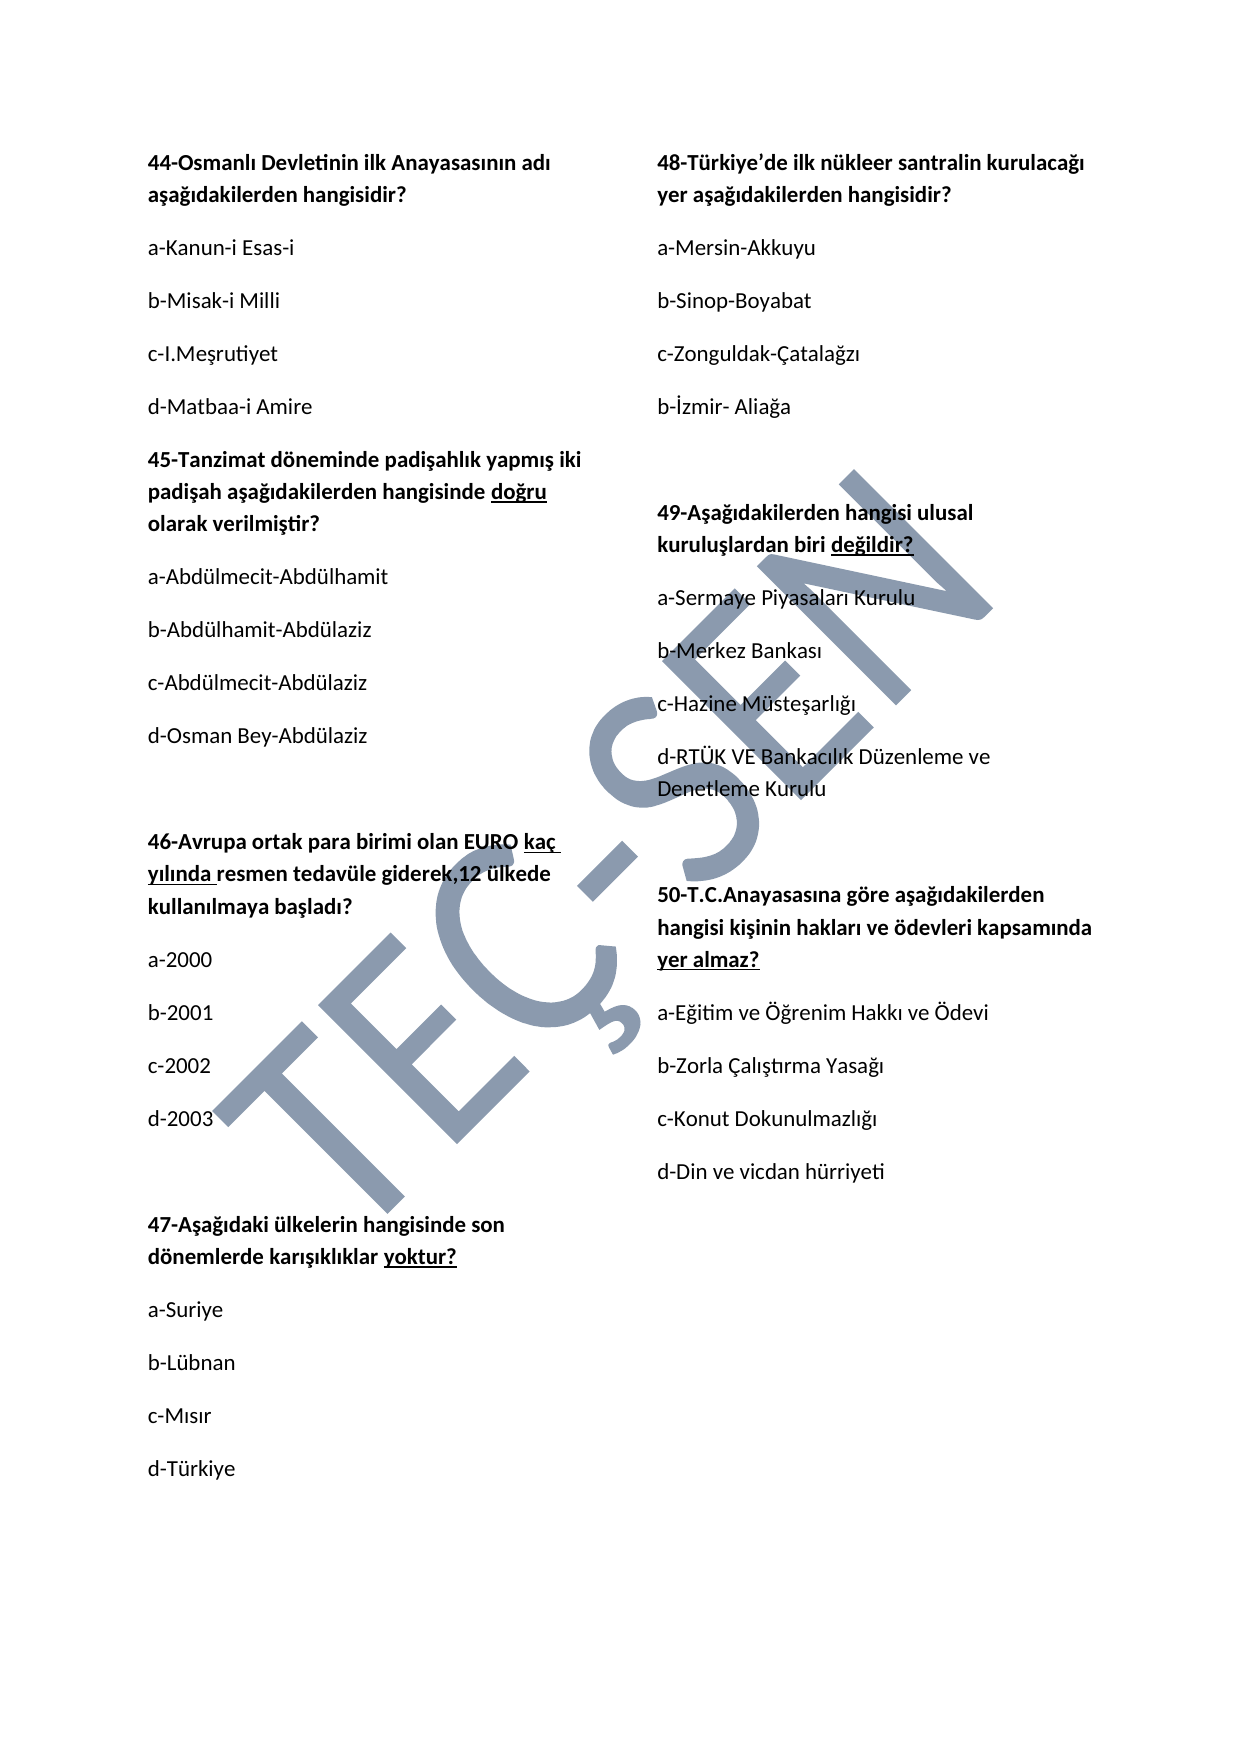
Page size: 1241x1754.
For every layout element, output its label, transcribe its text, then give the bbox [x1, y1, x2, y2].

text b-İzmir- Aliağa [657, 392, 1093, 420]
text b-2001 [148, 998, 583, 1026]
text a-Suriye [148, 1295, 583, 1323]
text 45-Tanzimat döneminde padişahlık yapmış iki padişah aşağıdakilerden hangisinde doğru olarak verilmiştir? [148, 445, 583, 537]
text a-Mersin-Akkuyu [657, 233, 1093, 261]
text 48-Türkiye’de ilk nükleer santralin kurulacağı yer aşağıdakilerden hangisidir? [657, 148, 1093, 208]
text c-I.Meşrutiyet [148, 339, 583, 367]
text a-Eğitim ve Öğrenim Hakkı ve Ödevi [657, 998, 1093, 1026]
text d-RTÜK VE Bankacılık Düzenleme ve Denetleme Kurulu [657, 742, 1093, 802]
text c-Hazine Müsteşarlığı [657, 689, 1093, 717]
text a-Abdülmecit-Abdülhamit [148, 562, 583, 590]
text 49-Aşağıdakilerden hangisi ulusal kuruluşlardan biri değildir? [657, 498, 1093, 558]
text b-Zorla Çalıştırma Yasağı [657, 1051, 1093, 1079]
text b-Abdülhamit-Abdülaziz [148, 615, 583, 643]
text 46-Avrupa ortak para birimi olan EURO kaç yılında resmen tedavüle giderek,12 ülkede kullanılmaya başladı? [148, 827, 583, 920]
text c-Mısır [148, 1401, 583, 1429]
text 50-T.C.Anayasasına göre aşağıdakilerden hangisi kişinin hakları ve ödevleri kapsamında yer almaz? [657, 880, 1093, 973]
text a-Sermaye Piyasaları Kurulu [657, 583, 1093, 611]
text d-Din ve vicdan hürriyeti [657, 1157, 1093, 1185]
text b-Merkez Bankası [657, 636, 1093, 664]
text 47-Aşağıdaki ülkelerin hangisinde son dönemlerde karışıklıklar yoktur? [148, 1210, 583, 1270]
text b-Sinop-Boyabat [657, 286, 1093, 314]
text a-Kanun-i Esas-i [148, 233, 583, 261]
text c-2002 [148, 1051, 583, 1079]
text c-Konut Dokunulmazlığı [657, 1104, 1093, 1132]
text d-Osman Bey-Abdülaziz [148, 721, 583, 749]
text c-Zonguldak-Çatalağzı [657, 339, 1093, 367]
text d-Türkiye [148, 1454, 583, 1482]
text a-2000 [148, 945, 583, 973]
text 44-Osmanlı Devletinin ilk Anayasasının adı aşağıdakilerden hangisidir? [148, 148, 583, 208]
text b-Lübnan [148, 1348, 583, 1376]
text d-2003 [148, 1104, 583, 1132]
text c-Abdülmecit-Abdülaziz [148, 668, 583, 696]
text b-Misak-i Milli [148, 286, 583, 314]
text d-Matbaa-i Amire [148, 392, 583, 420]
